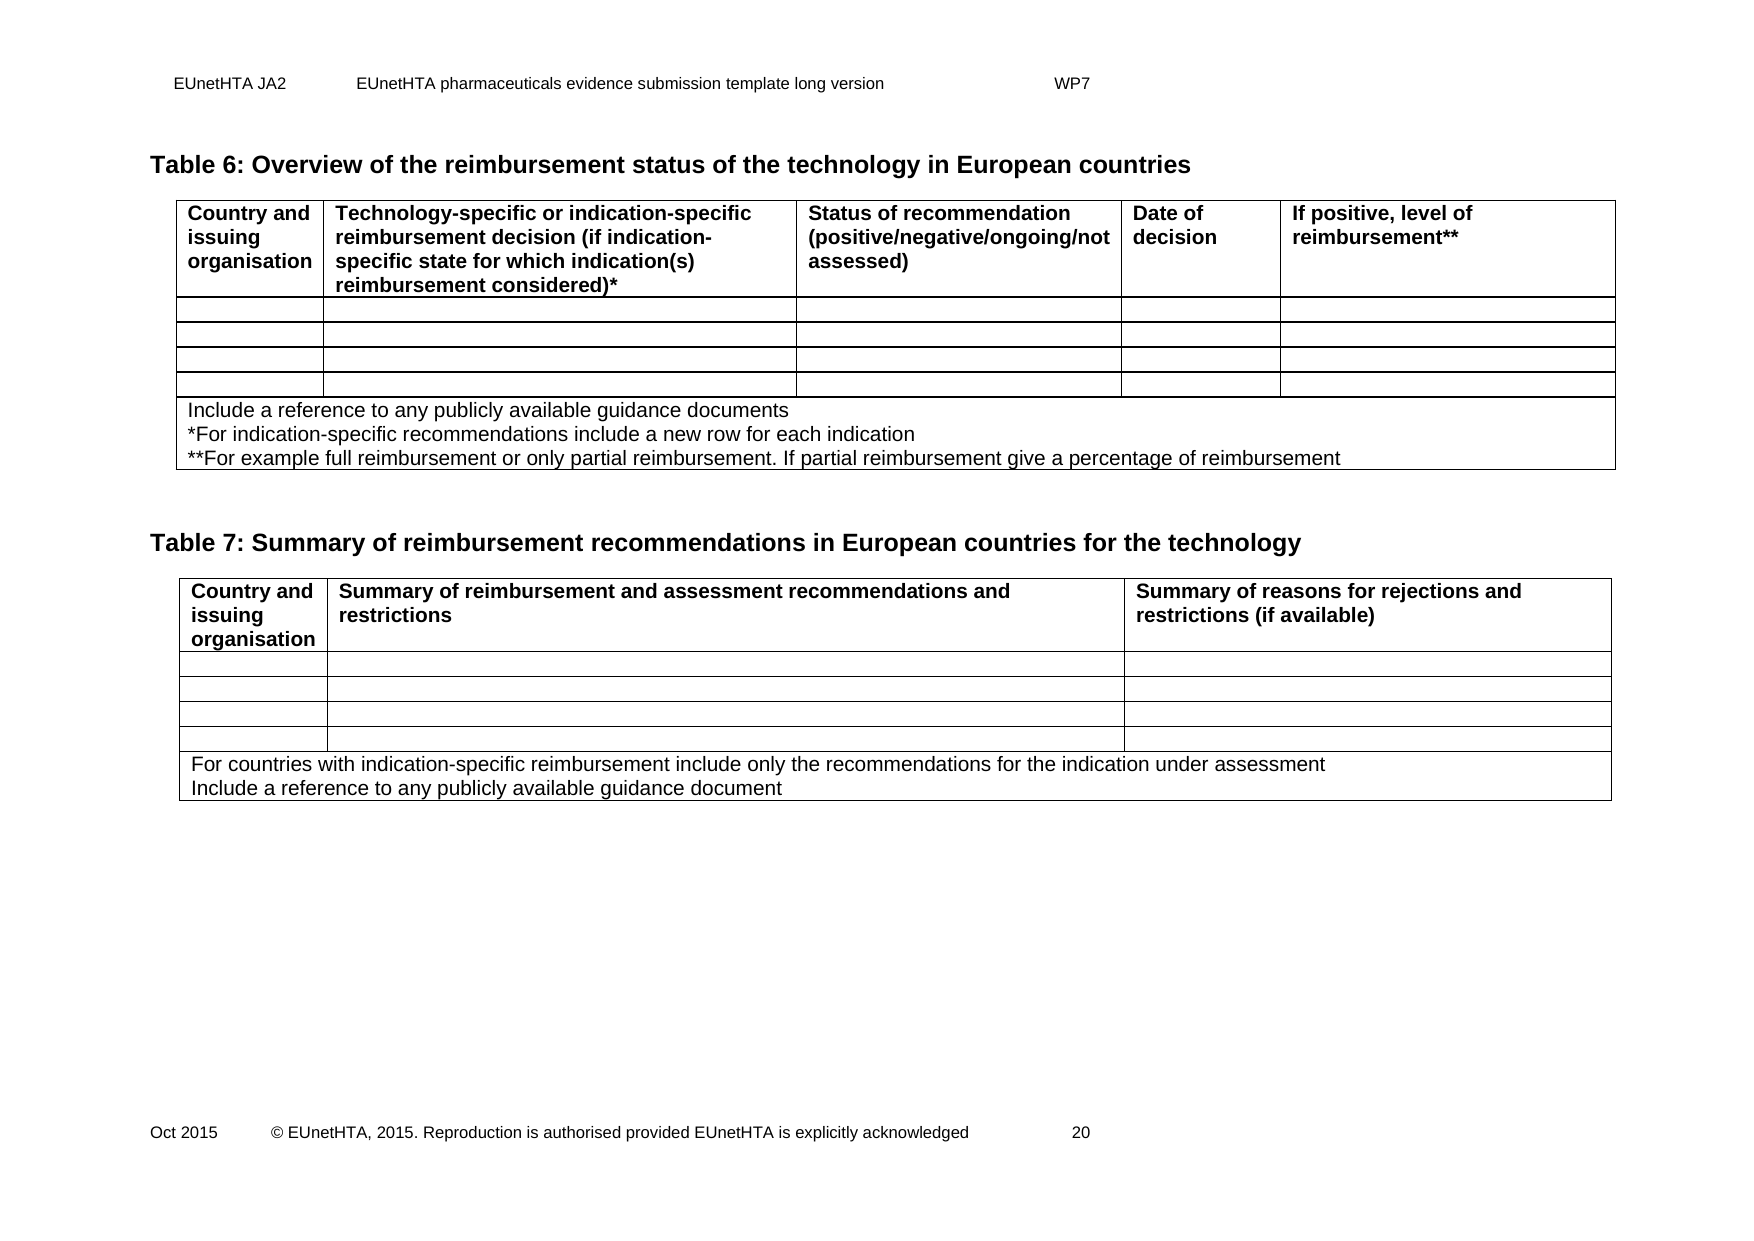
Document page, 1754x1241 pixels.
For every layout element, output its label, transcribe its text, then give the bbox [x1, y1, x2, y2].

subtitle Table 7: Summary of reimbursement recommendations in European countries for the technology [150, 528, 1604, 557]
table_cell [328, 702, 1124, 726]
table_header Country and issuing organisation [180, 579, 327, 651]
table_header Status of recommendation (positive/negative/ongoing/not assessed) [797, 201, 1121, 296]
table_cell [180, 727, 327, 751]
table_cell [177, 323, 323, 346]
table_header Country and issuing organisation [177, 201, 323, 296]
table_cell [180, 652, 327, 676]
table_header Date of decision [1122, 201, 1280, 296]
table_header If positive, level of reimbursement** [1281, 201, 1615, 296]
table_cell [1122, 348, 1280, 371]
table_cell [328, 652, 1124, 676]
table_cell [177, 348, 323, 371]
table_cell [1281, 298, 1615, 321]
table_cell [328, 677, 1124, 701]
table_cell [797, 373, 1121, 396]
table_cell [328, 727, 1124, 751]
table_cell [177, 298, 323, 321]
table_cell For countries with indication-specific reimbursement include only the recommendations for the indication under assessment Include a reference to any publicly available guidance document [180, 752, 1611, 800]
table_cell [324, 348, 796, 371]
table_cell [1125, 727, 1611, 751]
table_cell [324, 373, 796, 396]
table_cell [1125, 702, 1611, 726]
table_cell Include a reference to any publicly available guidance documents *For indication-specific recommendations include a new row for each indication **For example full reimbursement or only partial reimbursement. If partial reimbursement give a percentage of reimbursement [177, 398, 1615, 469]
table_cell [1122, 298, 1280, 321]
table_cell [1281, 323, 1615, 346]
table_cell [1125, 677, 1611, 701]
table_header Summary of reasons for rejections and restrictions (if available) [1125, 579, 1611, 651]
table_cell [797, 298, 1121, 321]
table_cell [1122, 323, 1280, 346]
table_cell [797, 323, 1121, 346]
table_cell [1125, 652, 1611, 676]
table_header Summary of reimbursement and assessment recommendations and restrictions [328, 579, 1124, 651]
table_cell [1122, 373, 1280, 396]
subtitle Table 6: Overview of the reimbursement status of the technology in European countries [150, 150, 1604, 179]
table_cell [180, 677, 327, 701]
table_cell [1281, 373, 1615, 396]
table_cell [324, 323, 796, 346]
table_cell [797, 348, 1121, 371]
table_cell [324, 298, 796, 321]
table_cell [1281, 348, 1615, 371]
table_cell [180, 702, 327, 726]
table_header Technology-specific or indication-specific reimbursement decision (if indication-specific state for which indication(s) reimbursement considered)* [324, 201, 796, 296]
table_cell [177, 373, 323, 396]
